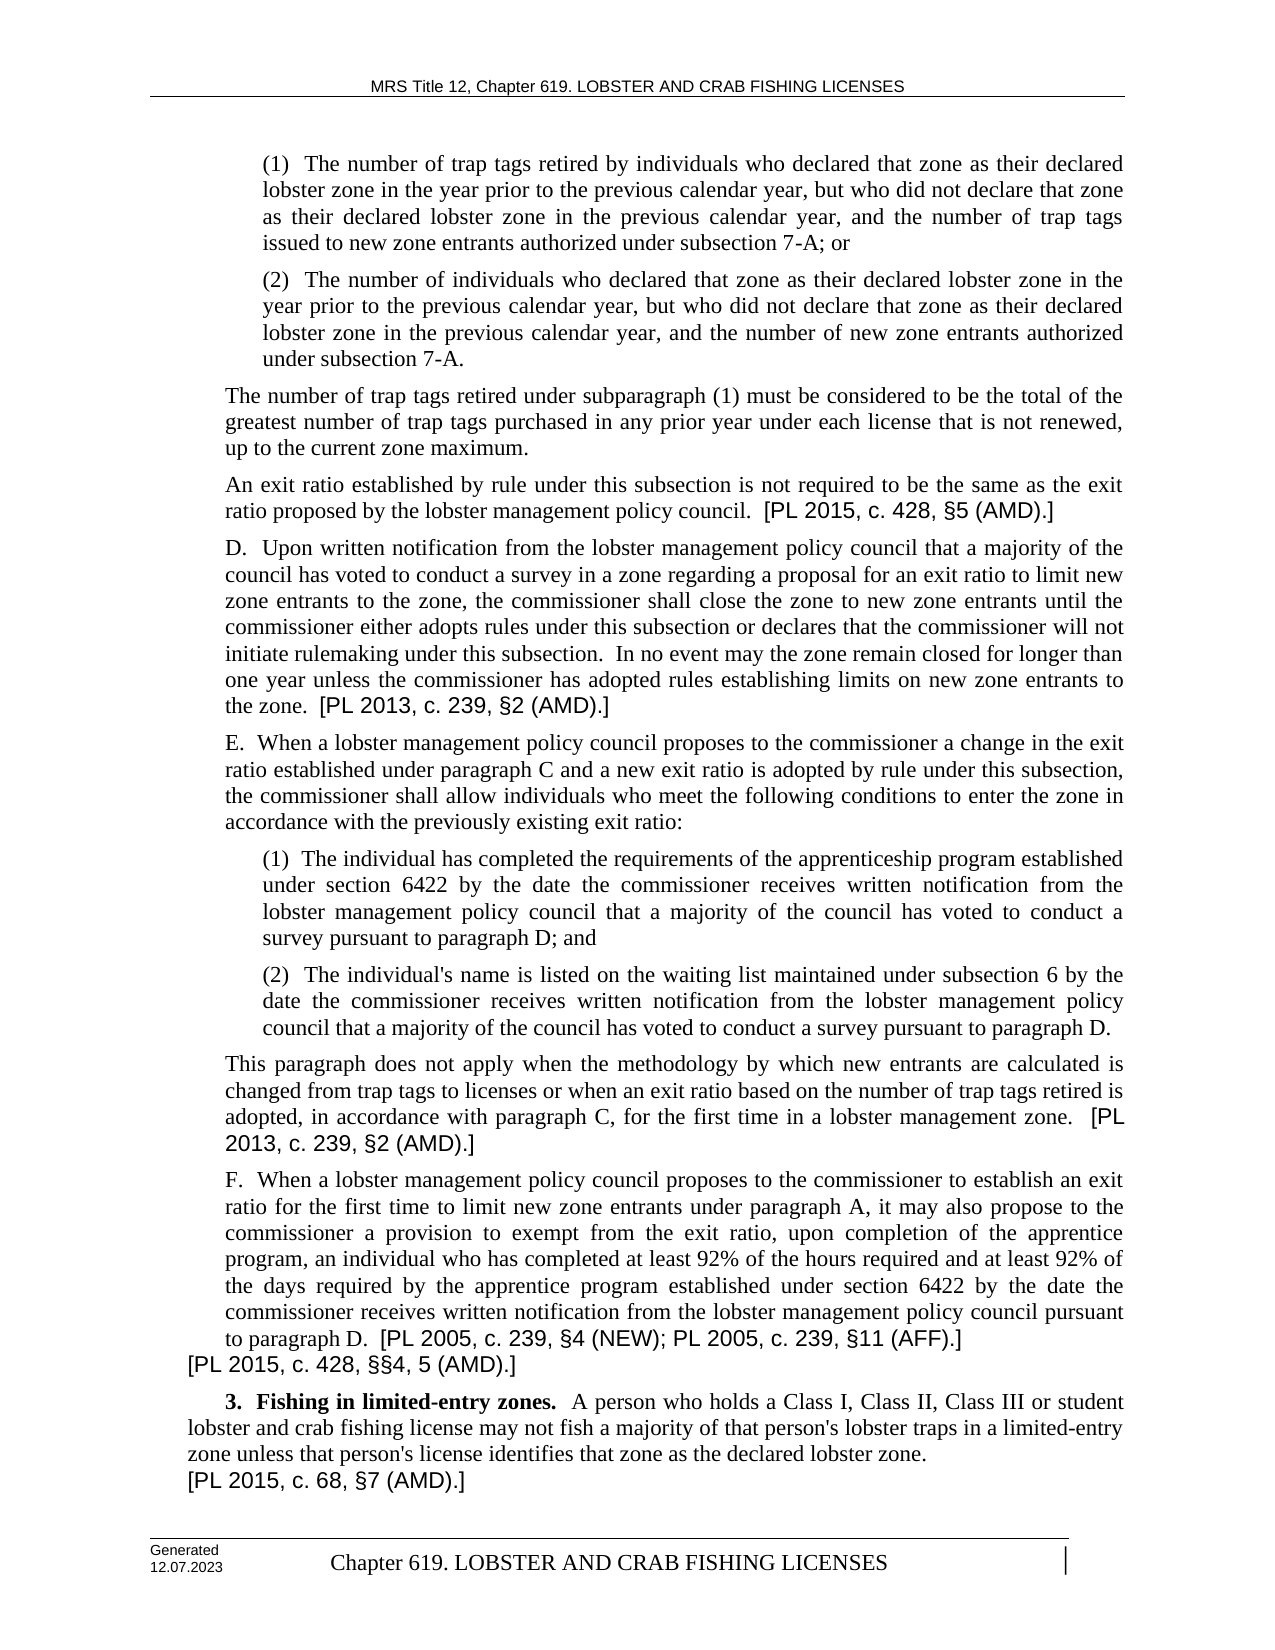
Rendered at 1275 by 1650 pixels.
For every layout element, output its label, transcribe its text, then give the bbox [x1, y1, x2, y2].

text [PL 2015, c. 428, §§4, 5 (AMD).] [187, 1351, 1125, 1377]
text (2) The number of individuals who declared that zone as their declared lobster zone in the year prior to the previous calendar year, but who did not declare that zone as their declared lobster zone in the previous calendar year, and the number of new zone entrants authorized under subsection 7‑A. [262, 266, 1125, 371]
text (1) The individual has completed the requirements of the apprenticeship program established under section 6422 by the date the commissioner receives written notification from the lobster management policy council that a majority of the council has voted to conduct a survey pursuant to paragraph D; and [262, 845, 1125, 951]
text (2) The individual's name is listed on the waiting list maintained under subsection 6 by the date the commissioner receives written notification from the lobster management policy council that a majority of the council has voted to conduct a survey pursuant to paragraph D. [262, 961, 1125, 1040]
text This paragraph does not apply when the methodology by which new entrants are calculated is changed from trap tags to licenses or when an exit ratio based on the number of trap tags retired is adopted, in accordance with paragraph C, for the first time in a lobster management zone. [PL 2013, c. 239, §2 (AMD).] [225, 1051, 1125, 1156]
text (1) The number of trap tags retired by individuals who declared that zone as their declared lobster zone in the year prior to the previous calendar year, but who did not declare that zone as their declared lobster zone in the previous calendar year, and the number of trap tags issued to new zone entrants authorized under subsection 7‑A; or [262, 150, 1125, 255]
text An exit ratio established by rule under this subsection is not required to be the same as the exit ratio proposed by the lobster management policy council. [PL 2015, c. 428, §5 (AMD).] [225, 471, 1125, 524]
text F. When a lobster management policy council proposes to the commissioner to establish an exit ratio for the first time to limit new zone entrants under paragraph A, it may also propose to the commissioner a provision to exempt from the exit ratio, upon completion of the apprentice program, an individual who has completed at least 92% of the hours required and at least 92% of the days required by the apprentice program established under section 6422 by the date the commissioner receives written notification from the lobster management policy council pursuant to paragraph D. [PL 2005, c. 239, §4 (NEW); PL 2005, c. 239, §11 (AFF).] [225, 1166, 1125, 1351]
text [PL 2015, c. 68, §7 (AMD).] [187, 1467, 1125, 1493]
text D. Upon written notification from the lobster management policy council that a majority of the council has voted to conduct a survey in a zone regarding a proposal for an exit ratio to limit new zone entrants to the zone, the commissioner shall close the zone to new zone entrants until the commissioner either adopts rules under this subsection or declares that the commissioner will not initiate rulemaking under this subsection. In no event may the zone remain closed for longer than one year unless the commissioner has adopted rules establishing limits on new zone entrants to the zone. [PL 2013, c. 239, §2 (AMD).] [225, 534, 1125, 719]
text E. When a lobster management policy council proposes to the commissioner a change in the exit ratio established under paragraph C and a new exit ratio is adopted by rule under this subsection, the commissioner shall allow individuals who meet the following conditions to enter the zone in accordance with the previously existing exit ratio: [225, 729, 1125, 835]
text The number of trap tags retired under subparagraph (1) must be considered to be the total of the greatest number of trap tags purchased in any prior year under each license that is not renewed, up to the current zone maximum. [225, 382, 1125, 461]
text 3. Fishing in limited-entry zones. A person who holds a Class I, Class II, Class III or student lobster and crab fishing license may not fish a majority of that person's lobster traps in a limited-entry zone unless that person's license identifies that zone as the declared lobster zone. [187, 1388, 1125, 1467]
